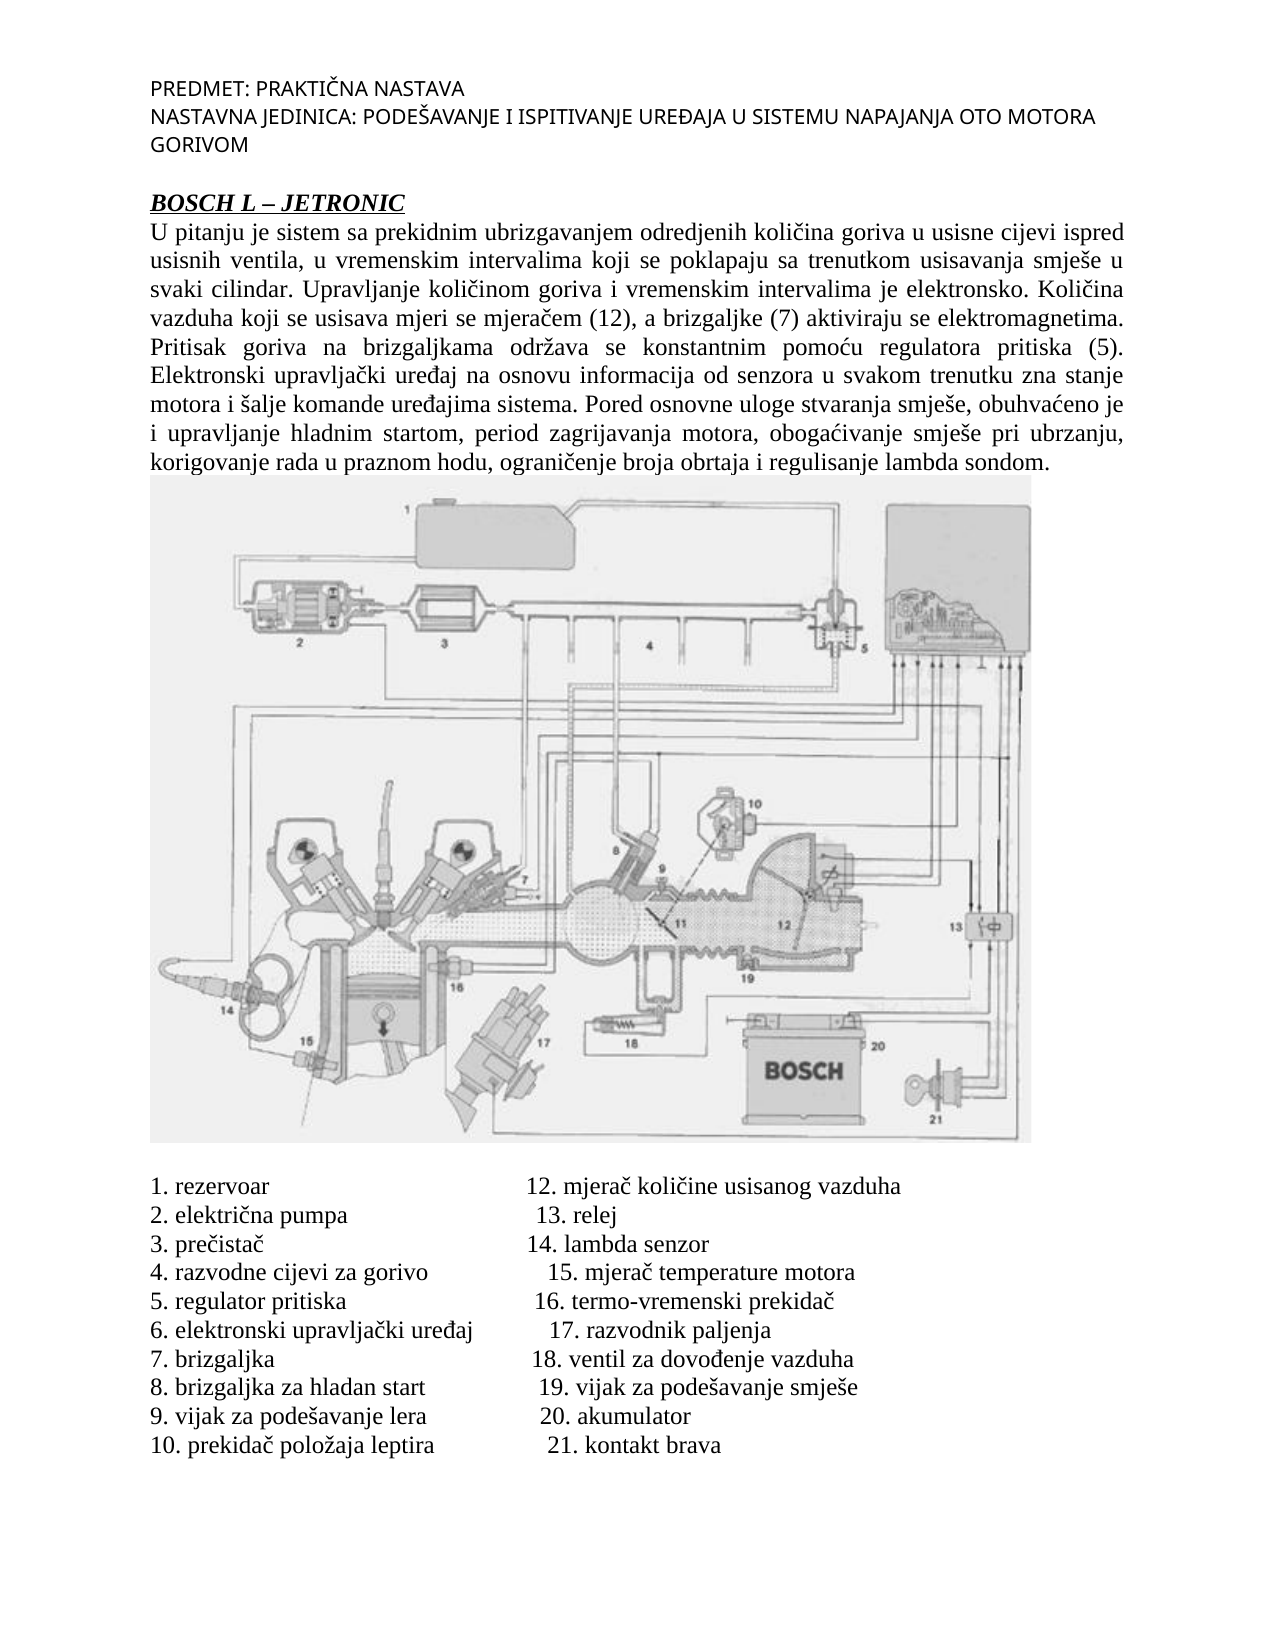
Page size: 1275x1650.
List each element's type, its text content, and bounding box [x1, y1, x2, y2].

text 8. brizgaljka za hladan start 19. vijak za podešavanje smješe [150, 1372, 1125, 1401]
picture [150, 475, 1032, 1143]
text U pitanju je sistem sa prekidnim ubrizgavanjem odredjenih količina goriva u usisne cijevi ispred usisnih ventila, u vremenskim intervalima koji se poklapaju sa trenutkom usisavanja smješe u svaki cilindar. Upravljanje količinom goriva i vremenskim intervalima je elektronsko. Količina vazduha koji se usisava mjeri se mjeračem (12), a brizgaljke (7) aktiviraju se elektromagnetima. Pritisak goriva na brizgaljkama održava se konstantnim pomoću regulatora pritiska (5). Elektronski upravljački uređaj na osnovu informacija od senzora u svakom trenutku zna stanje motora i šalje komande uređajima sistema. Pored osnovne uloge stvaranja smješe, obuhvaćeno je i upravljanje hladnim startom, period zagrijavanja motora, obogaćivanje smješe pri ubrzanju, korigovanje rada u praznom hodu, ograničenje broja obrtaja i regulisanje lambda sondom. [150, 217, 1125, 475]
text 3. prečistač 14. lambda senzor [150, 1229, 1125, 1257]
text 9. vijak za podešavanje lera 20. akumulator [150, 1401, 1125, 1430]
text 4. razvodne cijevi za gorivo 15. mjerač temperature motora [150, 1257, 1125, 1286]
text 2. električna pumpa 13. relej [150, 1200, 1125, 1229]
text 10. prekidač položaja leptira 21. kontakt brava [150, 1430, 1125, 1459]
text 7. brizgaljka 18. ventil za dovođenje vazduha [150, 1344, 1125, 1372]
text 6. elektronski upravljački uređaj 17. razvodnik paljenja [150, 1315, 1125, 1344]
text 1. rezervoar 12. mjerač količine usisanog vazduha [150, 1171, 1125, 1200]
text 5. regulator pritiska 16. termo-vremenski prekidač [150, 1286, 1125, 1315]
text BOSCH L – JETRONIC [150, 188, 1125, 217]
